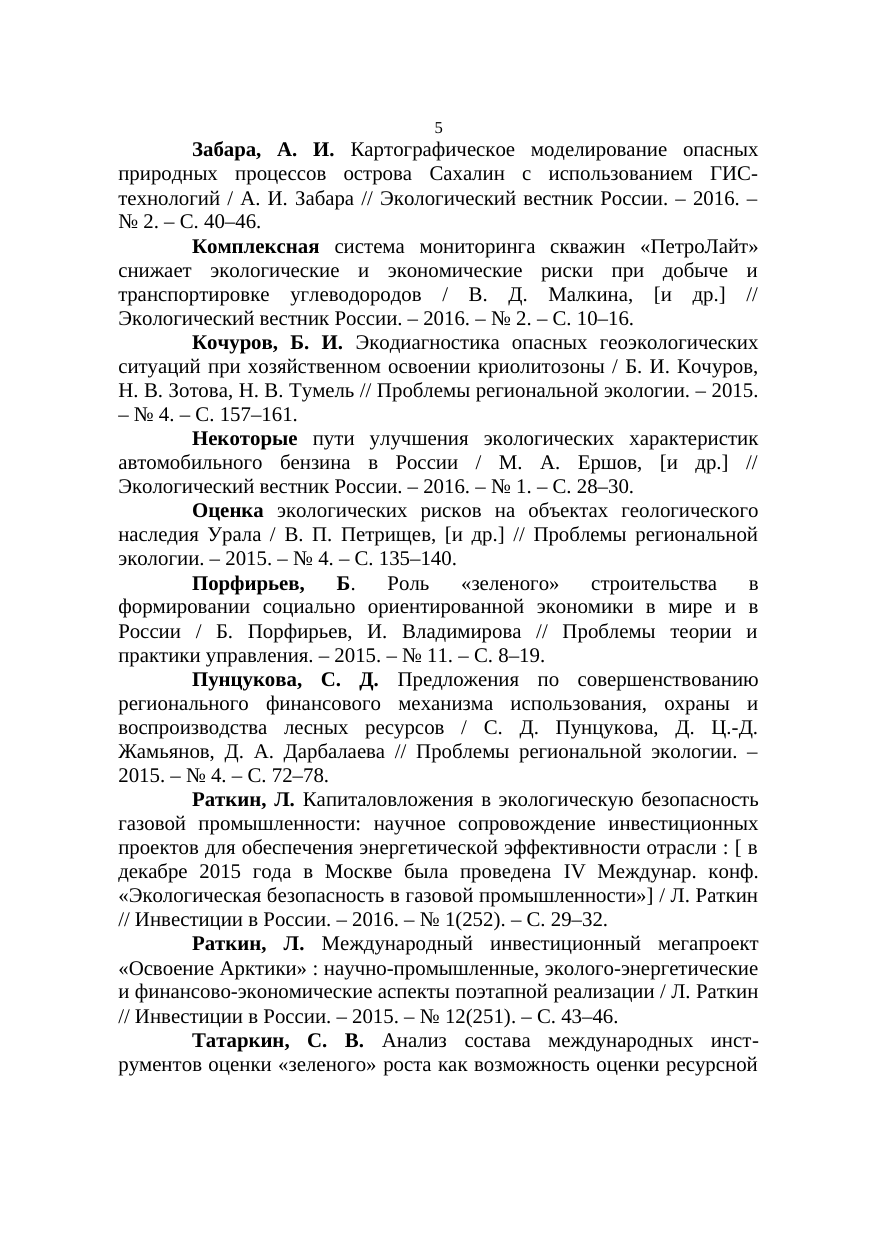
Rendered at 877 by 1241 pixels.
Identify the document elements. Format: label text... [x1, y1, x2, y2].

text Забара, А. И. Картографическое моделирование опасных природных процессов острова Сахалин с использованием ГИС-технологий / А. И. Забара // Экологический вестник России. – 2016. – № 2. – С. 40–46. [118, 137, 759, 233]
text Раткин, Л. Международный инвестиционный мегапроект «Освоение Арктики» : научно-промышленные, эколого-энергетические и финансово-экономические аспекты поэтапной реализации / Л. Раткин // Инвестиции в России. – 2015. – № 12(251). – С. 43–46. [118, 931, 759, 1028]
text Раткин, Л. Капиталовложения в экологическую безопасность газовой промышленности: научное сопровождение инвестиционных проектов для обеспечения энергетической эффективности отрасли : [ в декабре 2015 года в Москве была проведена IV Междунар. конф. «Экологическая безопасность в газовой промышленности»] / Л. Раткин // Инвестиции в России. – 2016. – № 1(252). – С. 29–32. [118, 787, 759, 931]
text Пунцукова, С. Д. Предложения по совершенствованию регионального финансового механизма использования, охраны и воспроизводства лесных ресурсов / С. Д. Пунцукова, Д. Ц.-Д. Жамьянов, Д. А. Дарбалаева // Проблемы региональной экологии. – 2015. – № 4. – С. 72–78. [118, 667, 759, 787]
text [118, 1028, 759, 1076]
text Кочуров, Б. И. Экодиагностика опасных геоэкологических ситуаций при хозяйственном освоении криолитозоны / Б. И. Кочуров, Н. В. Зотова, Н. В. Тумель // Проблемы региональной экологии. – 2015. – № 4. – С. 157–161. [118, 330, 759, 426]
text Некоторые пути улучшения экологических характеристик автомобильного бензина в России / М. А. Ершов, [и др.] // Экологический вестник России. – 2016. – № 1. – C. 28–30. [118, 426, 759, 498]
text Порфирьев, Б. Роль «зеленого» строительства в формировании социально ориентированной экономики в мире и в России / Б. Порфирьев, И. Владимирова // Проблемы теории и практики управления. – 2015. – № 11. – С. 8–19. [118, 570, 759, 667]
text Комплексная система мониторинга скважин «ПетроЛайт» снижает экологические и экономические риски при добыче и транспортировке углеводородов / В. Д. Малкина, [и др.] // Экологический вестник России. – 2016. – № 2. – С. 10–16. [118, 233, 759, 330]
text 5 [118, 118, 759, 137]
text Оценка экологических рисков на объектах геологического наследия Урала / В. П. Петрищев, [и др.] // Проблемы региональной экологии. – 2015. – № 4. – С. 135–140. [118, 498, 759, 570]
